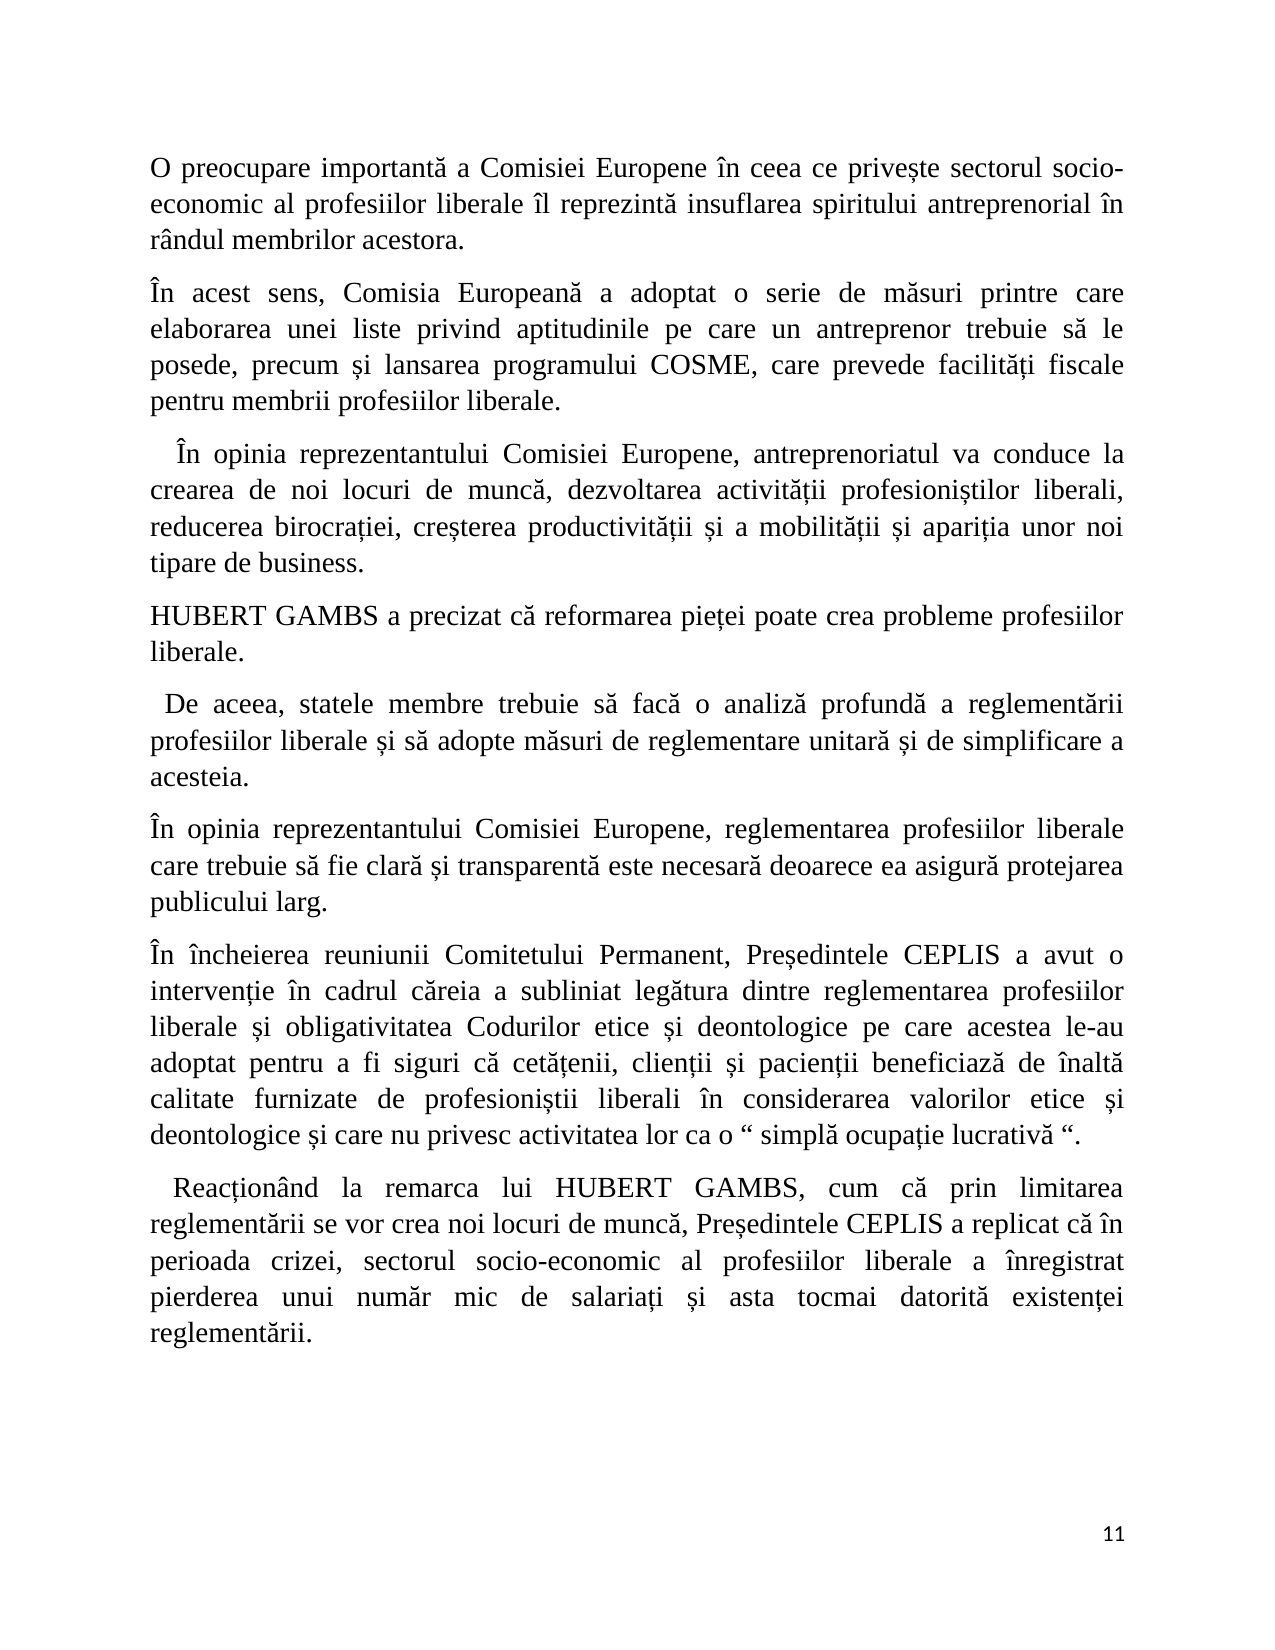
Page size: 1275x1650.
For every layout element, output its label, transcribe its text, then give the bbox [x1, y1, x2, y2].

text HUBERT GAMBS a precizat că reformarea pieței poate crea probleme profesiilor liberale. [150, 598, 1125, 667]
text De aceea, statele membre trebuie să facă o analiză profundă a reglementării profesiilor liberale și să adopte măsuri de reglementare unitară și de simplificare a acesteia. [150, 687, 1125, 792]
text Reacționând la remarca lui HUBERT GAMBS, cum că prin limitarea reglementării se vor crea noi locuri de muncă, Președintele CEPLIS a replicat că în perioada crizei, sectorul socio-economic al profesiilor liberale a înregistrat pierderea unui număr mic de salariați și asta tocmai datorită existenței reglementării. [150, 1170, 1125, 1348]
text În opinia reprezentantului Comisiei Europene, reglementarea profesiilor liberale care trebuie să fie clară și transparentă este necesară deoarece ea asigură protejarea publicului larg. [150, 812, 1125, 917]
text O preocupare importantă a Comisiei Europene în ceea ce privește sectorul socio-economic al profesiilor liberale îl reprezintă insuflarea spiritului antreprenorial în rândul membrilor acestora. [150, 150, 1125, 256]
text În încheierea reuniunii Comitetului Permanent, Președintele CEPLIS a avut o intervenție în cadrul căreia a subliniat legătura dintre reglementarea profesiilor liberale și obligativitatea Codurilor etice și deontologice pe care acestea le-au adoptat pentru a fi siguri că cetățenii, clienții și pacienții beneficiază de înaltă calitate furnizate de profesioniștii liberali în considerarea valorilor etice și deontologice și care nu privesc activitatea lor ca o “ simplă ocupație lucrativă “. [150, 937, 1125, 1151]
text În acest sens, Comisia Europeană a adoptat o serie de măsuri printre care elaborarea unei liste privind aptitudinile pe care un antreprenor trebuie să le posede, precum și lansarea programului COSME, care prevede facilități fiscale pentru membrii profesiilor liberale. [150, 275, 1125, 417]
text În opinia reprezentantului Comisiei Europene, antreprenoriatul va conduce la crearea de noi locuri de muncă, dezvoltarea activității profesioniștilor liberali, reducerea birocrației, creșterea productivității și a mobilității și apariția unor noi tipare de business. [150, 436, 1125, 578]
